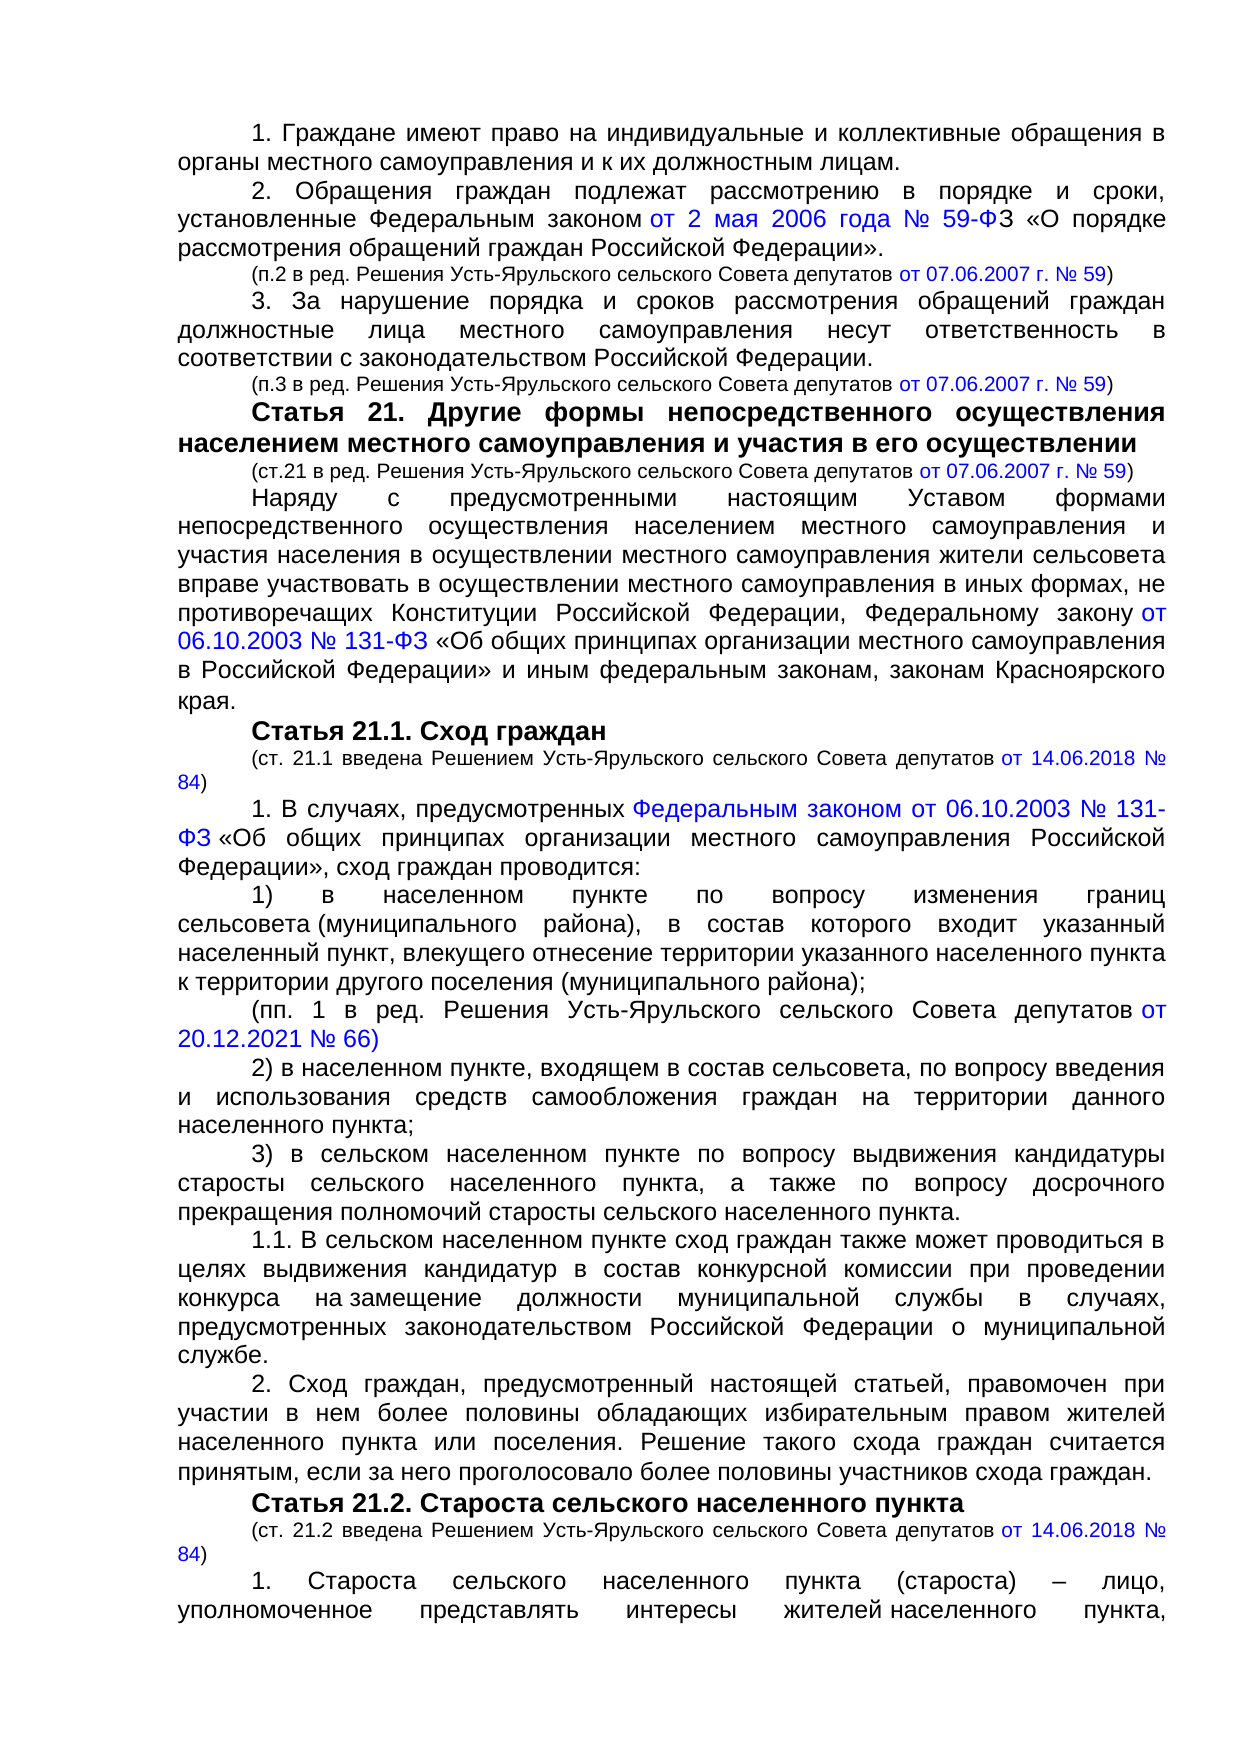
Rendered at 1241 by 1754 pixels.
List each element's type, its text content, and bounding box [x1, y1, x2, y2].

text 2. Обращения граждан подлежат рассмотрению в порядке и сроки, установленные Федеральным законом от 2 мая 2006 года № 59-ФЗ «О порядке рассмотрения обращений граждан Российской Федерации». [177, 176, 1167, 262]
text 2. Сход граждан, предусмотренный настоящей статьей, правомочен при участии в нем более половины обладающих избирательным правом жителей населенного пункта или поселения. Решение такого схода граждан считается принятым, если за него проголосовало более половины участников схода граждан. [177, 1369, 1167, 1487]
text Статья 21. Другие формы непосредственного осуществления населением местного самоуправления и участия в его осуществлении [177, 396, 1167, 458]
text 2) в населенном пункте, входящем в состав сельсовета, по вопросу введения и использования средств самообложения граждан на территории данного населенного пункта; [177, 1053, 1167, 1139]
text 1. Граждане имеют право на индивидуальные и коллективные обращения в органы местного самоуправления и к их должностным лицам. [177, 118, 1167, 176]
text (ст.21 в ред. Решения Усть-Ярульского сельского Совета депутатов от 07.06.2007 г. № 59) [177, 458, 1167, 482]
text (п.2 в ред. Решения Усть-Ярульского сельского Совета депутатов от 07.06.2007 г. № 59) [177, 262, 1167, 286]
text 3) в сельском населенном пункте по вопросу выдвижения кандидатуры старосты сельского населенного пункта, а также по вопросу досрочного прекращения полномочий старосты сельского населенного пункта. [177, 1139, 1167, 1225]
text (ст. 21.2 введена Решением Усть-Ярульского сельского Совета депутатов от 14.06.2018 № 84) [177, 1518, 1167, 1566]
text Статья 21.2. Староста сельского населенного пункта [177, 1487, 1167, 1518]
text Наряду с предусмотренными настоящим Уставом формами непосредственного осуществления населением местного самоуправления и участия населения в осуществлении местного самоуправления жители сельсовета вправе участвовать в осуществлении местного самоуправления в иных формах, не противоречащих Конституции Российской Федерации, Федеральному закону от 06.10.2003 № 131-ФЗ «Об общих принципах организации местного самоуправления в Российской Федерации» и иным федеральным законам, законам Красноярского края. [177, 482, 1167, 715]
text 3. За нарушение порядка и сроков рассмотрения обращений граждан должностные лица местного самоуправления несут ответственность в соответствии с законодательством Российской Федерации. [177, 286, 1167, 372]
text 1. В случаях, предусмотренных Федеральным законом от 06.10.2003 № 131-ФЗ «Об общих принципах организации местного самоуправления Российской Федерации», сход граждан проводится: [177, 794, 1167, 880]
text (пп. 1 в ред. Решения Усть-Ярульского сельского Совета депутатов от 20.12.2021 № 66) [177, 995, 1167, 1053]
text 1) в населенном пункте по вопросу изменения границ сельсовета (муниципального района), в состав которого входит указанный населенный пункт, влекущего отнесение территории указанного населенного пункта к территории другого поселения (муниципального района); [177, 880, 1167, 995]
text 1.1. В сельском населенном пункте сход граждан также может проводиться в целях выдвижения кандидатур в состав конкурсной комиссии при проведении конкурса на замещение должности муниципальной службы в случаях, предусмотренных законодательством Российской Федерации о муниципальной службе. [177, 1225, 1167, 1369]
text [177, 1566, 1167, 1623]
text (ст. 21.1 введена Решением Усть-Ярульского сельского Совета депутатов от 14.06.2018 № 84) [177, 746, 1167, 794]
text (п.3 в ред. Решения Усть-Ярульского сельского Совета депутатов от 07.06.2007 г. № 59) [177, 372, 1167, 396]
text Статья 21.1. Сход граждан [177, 715, 1167, 746]
